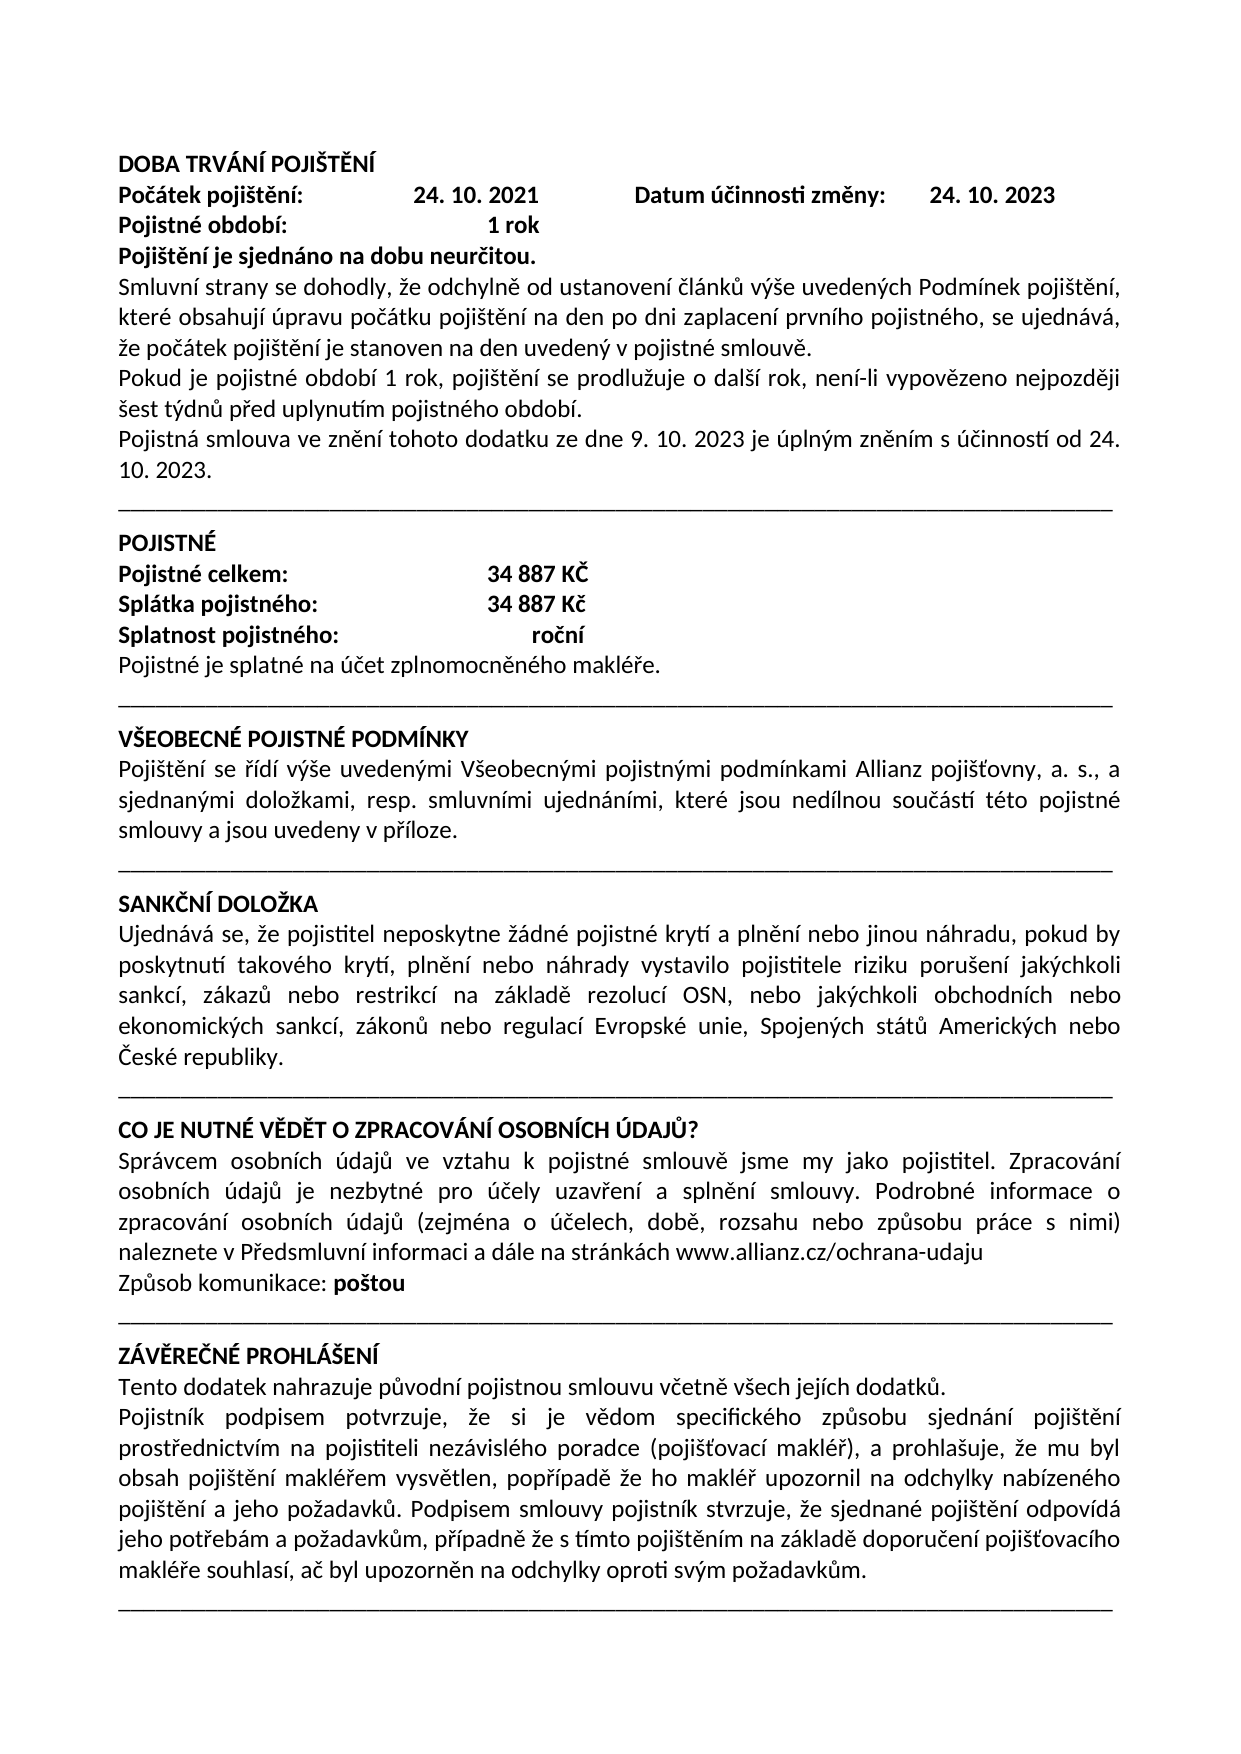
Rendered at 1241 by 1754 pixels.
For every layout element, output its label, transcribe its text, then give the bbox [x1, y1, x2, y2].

text Smluvní strany se dohodly, že odchylně od ustanovení článků výše uvedených Podmínek pojištění, které obsahují úpravu počátku pojištění na den po dni zaplacení prvního pojistného, se ujednává, že počátek pojištění je stanoven na den uvedený v pojistné smlouvě. [118, 271, 1122, 362]
text ________________________________________________________________________________ [118, 484, 1122, 515]
text POJISTNÉ [118, 527, 1122, 558]
text Pojistné období: 1 rok [118, 210, 1122, 240]
text Pojistník podpisem potvrzuje, že si je vědom specifického způsobu sjednání pojištění prostřednictvím na pojistiteli nezávislého poradce (pojišťovací makléř), a prohlašuje, že mu byl obsah pojištění makléřem vysvětlen, popřípadě že ho makléř upozornil na odchylky nabízeného pojištění a jeho požadavků. Podpisem smlouvy pojistník stvrzuje, že sjednané pojištění odpovídá jeho potřebám a požadavkům, případně že s tímto pojištěním na základě doporučení pojišťovacího makléře souhlasí, ač byl upozorněn na odchylky oproti svým požadavkům. [118, 1401, 1122, 1584]
text Způsob komunikace: poštou [118, 1267, 1122, 1297]
text ________________________________________________________________________________ [118, 845, 1122, 876]
text DOBA TRVÁNÍ POJIŠTĚNÍ [118, 149, 1122, 179]
text Pojistná smlouva ve znění tohoto dodatku ze dne 9. 10. 2023 je úplným zněním s účinností od 24. 10. 2023. [118, 423, 1122, 484]
text Správcem osobních údajů ve vztahu k pojistné smlouvě jsme my jako pojistitel. Zpracování osobních údajů je nezbytné pro účely uzavření a splnění smlouvy. Podrobné informace o zpracování osobních údajů (zejména o účelech, době, rozsahu nebo způsobu práce s nimi) naleznete v Předsmluvní informaci a dále na stránkách www.allianz.cz/ochrana-udaju [118, 1145, 1122, 1267]
text Ujednává se, že pojistitel neposkytne žádné pojistné krytí a plnění nebo jinou náhradu, pokud by poskytnutí takového krytí, plnění nebo náhrady vystavilo pojistitele riziku porušení jakýchkoli sankcí, zákazů nebo restrikcí na základě rezolucí OSN, nebo jakýchkoli obchodních nebo ekonomických sankcí, zákonů nebo regulací Evropské unie, Spojených států Amerických nebo České republiky. [118, 919, 1122, 1071]
text ________________________________________________________________________________ [118, 1297, 1122, 1328]
text Tento dodatek nahrazuje původní pojistnou smlouvu včetně všech jejích dodatků. [118, 1371, 1122, 1401]
text Pojištění se řídí výše uvedenými Všeobecnými pojistnými podmínkami Allianz pojišťovny, a. s., a sjednanými doložkami, resp. smluvními ujednáními, které jsou nedílnou součástí této pojistné smlouvy a jsou uvedeny v příloze. [118, 753, 1122, 845]
text ZÁVĚREČNÉ PROHLÁŠENÍ [118, 1340, 1122, 1371]
text Pojistné je splatné na účet zplnomocněného makléře. [118, 649, 1122, 680]
text Pojistné celkem: 34 887 KČ [118, 558, 1122, 588]
text SANKČNÍ DOLOŽKA [118, 888, 1122, 919]
text CO JE NUTNÉ VĚDĚT O ZPRACOVÁNÍ OSOBNÍCH ÚDAJŮ? [118, 1114, 1122, 1145]
text Splatnost pojistného: roční [118, 619, 1122, 649]
text Pokud je pojistné období 1 rok, pojištění se prodlužuje o další rok, není-li vypovězeno nejpozději šest týdnů před uplynutím pojistného období. [118, 362, 1122, 423]
text Splátka pojistného: 34 887 Kč [118, 588, 1122, 619]
text Počátek pojištění: 24. 10. 2021 Datum účinnosti změny: 24. 10. 2023 [118, 179, 1122, 210]
text Pojištění je sjednáno na dobu neurčitou. [118, 240, 1122, 271]
text ________________________________________________________________________________ [118, 680, 1122, 711]
text ________________________________________________________________________________ [118, 1071, 1122, 1102]
text VŠEOBECNÉ POJISTNÉ PODMÍNKY [118, 723, 1122, 753]
text ________________________________________________________________________________ [118, 1584, 1122, 1615]
